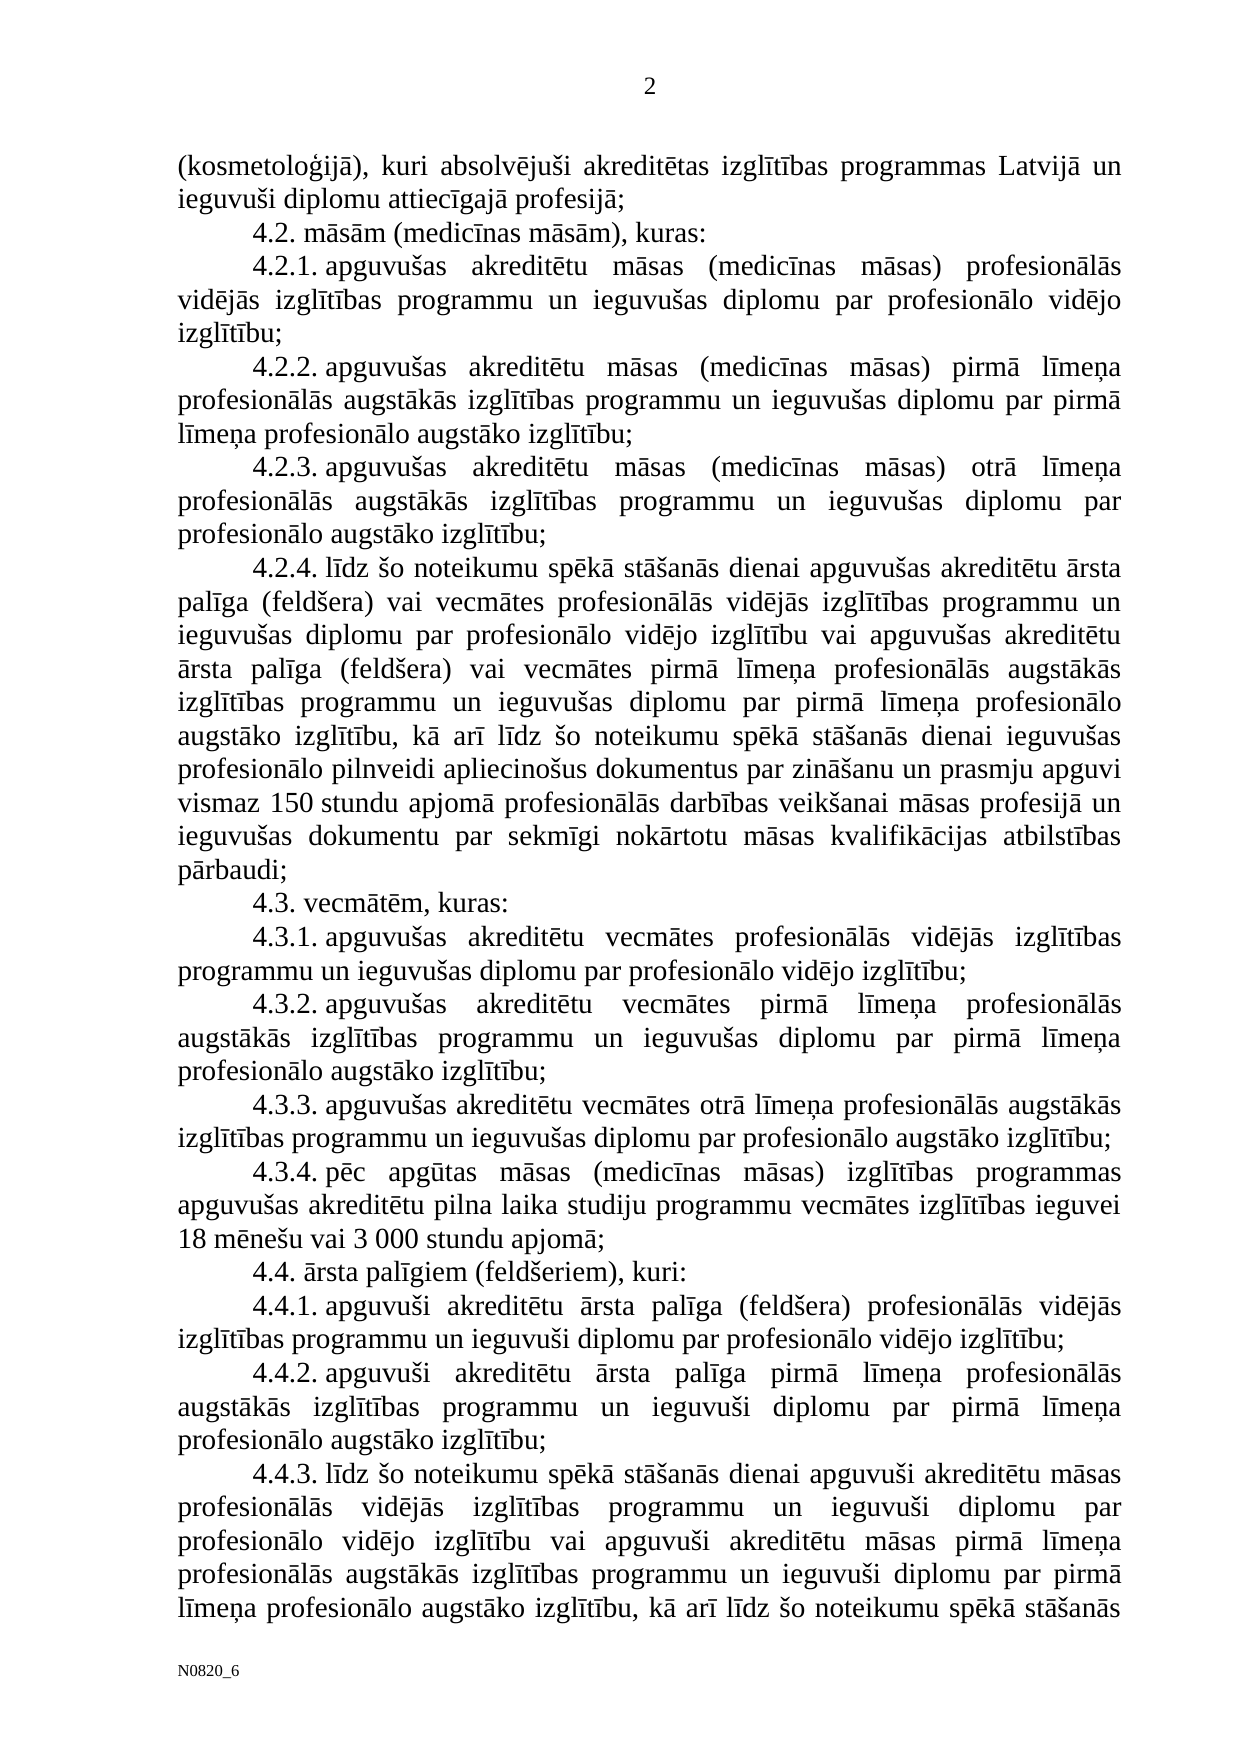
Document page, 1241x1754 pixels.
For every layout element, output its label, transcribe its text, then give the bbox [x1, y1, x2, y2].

text 4.2.3. apguvušas akreditētu māsas (medicīnas māsas) otrā līmeņa profesionālās augstākās izglītības programmu un ieguvušas diplomu par profesionālo augstāko izglītību; [177, 449, 1122, 550]
text 4.3.3. apguvušas akreditētu vecmātes otrā līmeņa profesionālās augstākās izglītības programmu un ieguvušas diplomu par profesionālo augstāko izglītību; [177, 1087, 1122, 1154]
text 4.3.4. pēc apgūtas māsas (medicīnas māsas) izglītības programmas apguvušas akreditētu pilna laika studiju programmu vecmātes izglītības ieguvei 18 mēnešu vai 3 000 stundu apjomā; [177, 1154, 1122, 1254]
text 4.3. vecmātēm, kuras: [177, 886, 1122, 919]
text 4.2.1. apguvušas akreditētu māsas (medicīnas māsas) profesionālās vidējās izglītības programmu un ieguvušas diplomu par profesionālo vidējo izglītību; [177, 248, 1122, 349]
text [177, 148, 1122, 215]
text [177, 1456, 1122, 1623]
text 4.4. ārsta palīgiem (feldšeriem), kuri: [177, 1254, 1122, 1288]
text 4.3.2. apguvušas akreditētu vecmātes pirmā līmeņa profesionālās augstākās izglītības programmu un ieguvušas diplomu par pirmā līmeņa profesionālo augstāko izglītību; [177, 986, 1122, 1087]
text 4.2.4. līdz šo noteikumu spēkā stāšanās dienai apguvušas akreditētu ārsta palīga (feldšera) vai vecmātes profesionālās vidējās izglītības programmu un ieguvušas diplomu par profesionālo vidējo izglītību vai apguvušas akreditētu ārsta palīga (feldšera) vai vecmātes pirmā līmeņa profesionālās augstākās izglītības programmu un ieguvušas diplomu par pirmā līmeņa profesionālo augstāko izglītību, kā arī līdz šo noteikumu spēkā stāšanās dienai ieguvušas profesionālo pilnveidi apliecinošus dokumentus par zināšanu un prasmju apguvi vismaz 150 stundu apjomā profesionālās darbības veikšanai māsas profesijā un ieguvušas dokumentu par sekmīgi nokārtotu māsas kvalifikācijas atbilstības pārbaudi; [177, 550, 1122, 886]
text 4.2.2. apguvušas akreditētu māsas (medicīnas māsas) pirmā līmeņa profesionālās augstākās izglītības programmu un ieguvušas diplomu par pirmā līmeņa profesionālo augstāko izglītību; [177, 349, 1122, 449]
text 4.4.2. apguvuši akreditētu ārsta palīga pirmā līmeņa profesionālās augstākās izglītības programmu un ieguvuši diplomu par pirmā līmeņa profesionālo augstāko izglītību; [177, 1355, 1122, 1456]
text 4.3.1. apguvušas akreditētu vecmātes profesionālās vidējās izglītības programmu un ieguvušas diplomu par profesionālo vidējo izglītību; [177, 919, 1122, 986]
text 4.4.1. apguvuši akreditētu ārsta palīga (feldšera) profesionālās vidējās izglītības programmu un ieguvuši diplomu par profesionālo vidējo izglītību; [177, 1288, 1122, 1355]
text 4.2. māsām (medicīnas māsām), kuras: [177, 215, 1122, 248]
